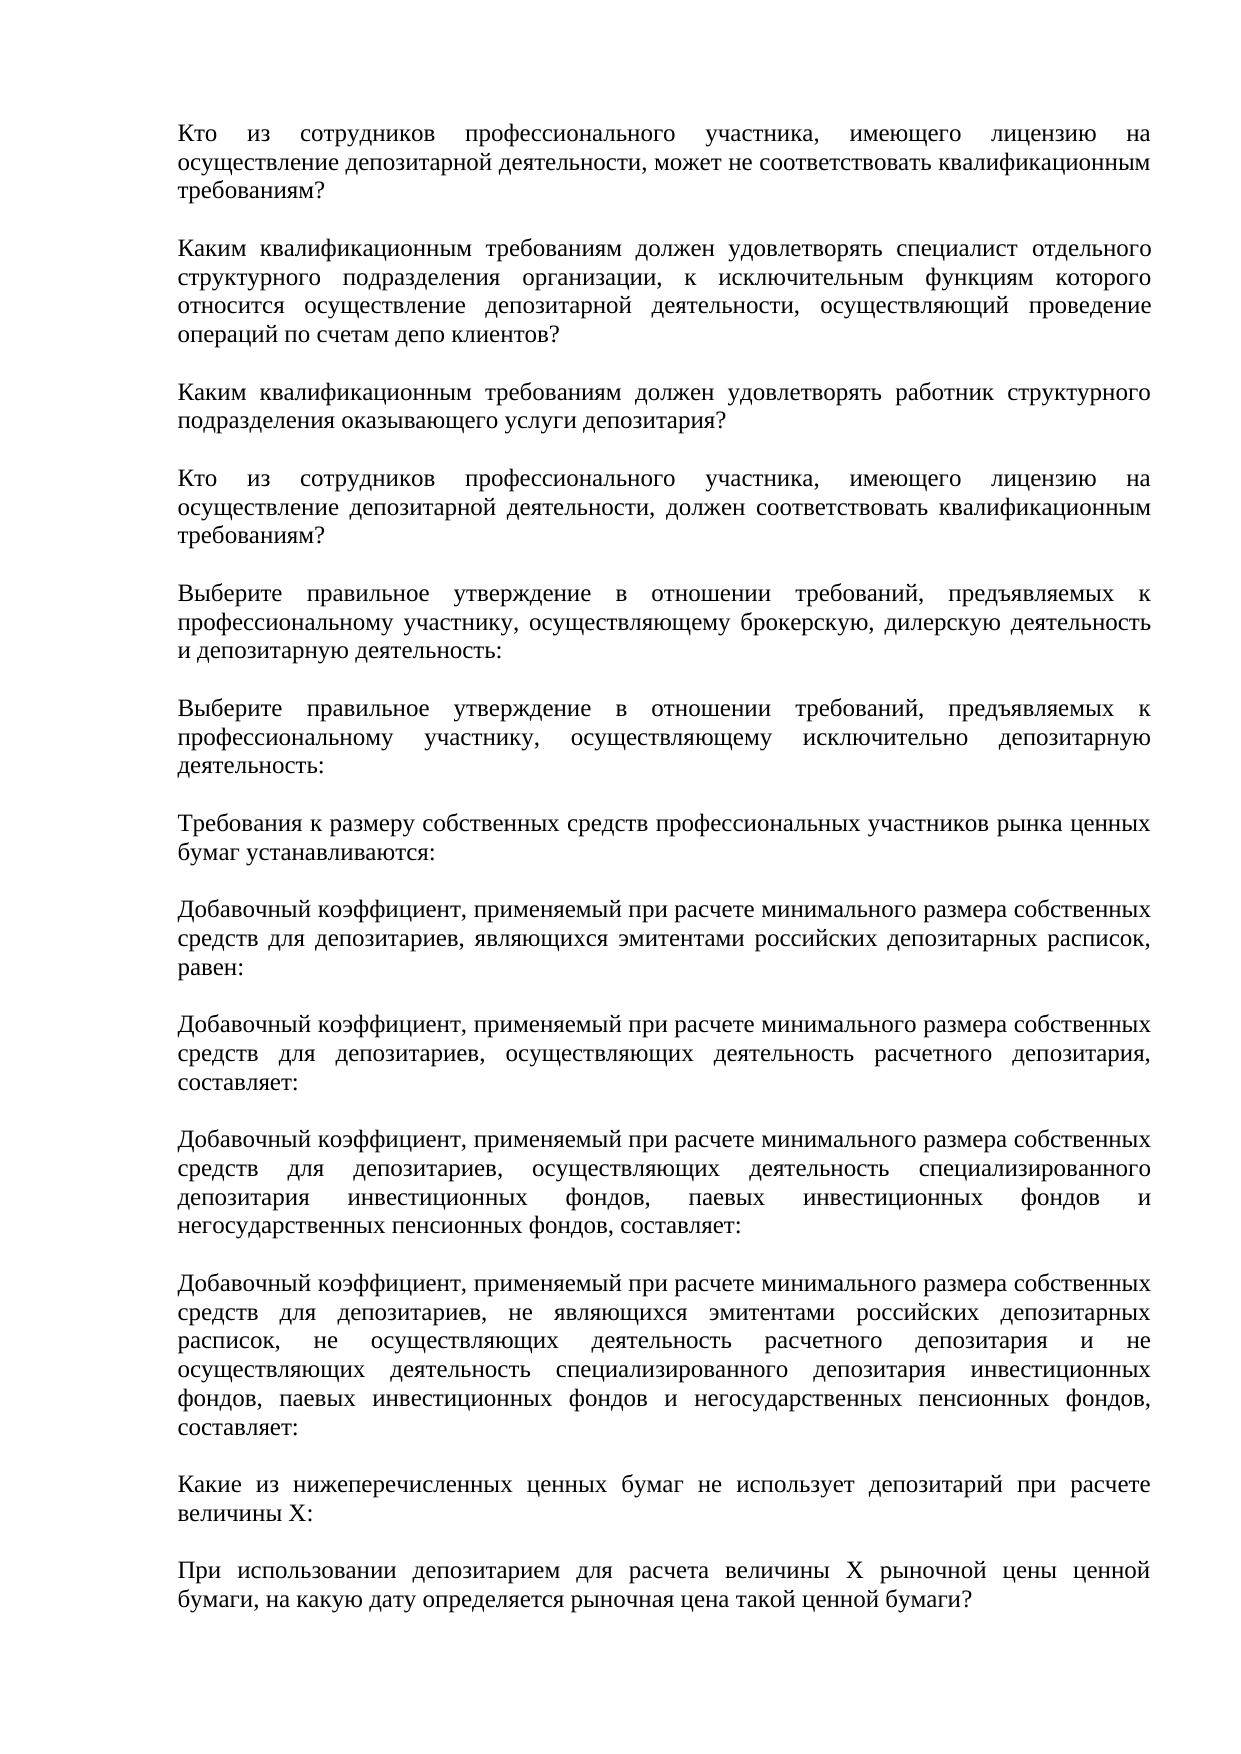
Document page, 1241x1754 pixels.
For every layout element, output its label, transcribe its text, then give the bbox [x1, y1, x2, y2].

text Каким квалификационным требованиям должен удовлетворять работник структурного подразделения оказывающего услуги депозитария? [177, 377, 1152, 434]
text Добавочный коэффициент, применяемый при расчете минимального размера собственных средств для депозитариев, не являющихся эмитентами российских депозитарных расписок, не осуществляющих деятельность расчетного депозитария и не осуществляющих деятельность специализированного депозитария инвестиционных фондов, паевых инвестиционных фондов и негосударственных пенсионных фондов, составляет: [177, 1268, 1152, 1441]
text Выберите правильное утверждение в отношении требований, предъявляемых к профессиональному участнику, осуществляющему брокерскую, дилерскую деятельность и депозитарную деятельность: [177, 578, 1152, 664]
subtitle Какие из нижеперечисленных ценных бумаг не использует депозитарий при расчете величины Х: [177, 1469, 1152, 1527]
text Добавочный коэффициент, применяемый при расчете минимального размера собственных средств для депозитариев, являющихся эмитентами российских депозитарных расписок, равен: [177, 894, 1152, 981]
text Требования к размеру собственных средств профессиональных участников рынка ценных бумаг устанавливаются: [177, 808, 1152, 866]
text Кто из сотрудников профессионального участника, имеющего лицензию на осуществление депозитарной деятельности, может не соответствовать квалификационным требованиям? [177, 118, 1152, 204]
text При использовании депозитарием для расчета величины Х рыночной цены ценной бумаги, на какую дату определяется рыночная цена такой ценной бумаги? [177, 1556, 1152, 1613]
text Выберите правильное утверждение в отношении требований, предъявляемых к профессиональному участнику, осуществляющему исключительно депозитарную деятельность: [177, 693, 1152, 779]
text Кто из сотрудников профессионального участника, имеющего лицензию на осуществление депозитарной деятельности, должен соответствовать квалификационным требованиям? [177, 463, 1152, 549]
text Добавочный коэффициент, применяемый при расчете минимального размера собственных средств для депозитариев, осуществляющих деятельность специализированного депозитария инвестиционных фондов, паевых инвестиционных фондов и негосударственных пенсионных фондов, составляет: [177, 1124, 1152, 1239]
text Добавочный коэффициент, применяемый при расчете минимального размера собственных средств для депозитариев, осуществляющих деятельность расчетного депозитария, составляет: [177, 1009, 1152, 1096]
text Каким квалификационным требованиям должен удовлетворять специалист отдельного структурного подразделения организации, к исключительным функциям которого относится осуществление депозитарной деятельности, осуществляющий проведение операций по счетам депо клиентов? [177, 233, 1152, 348]
